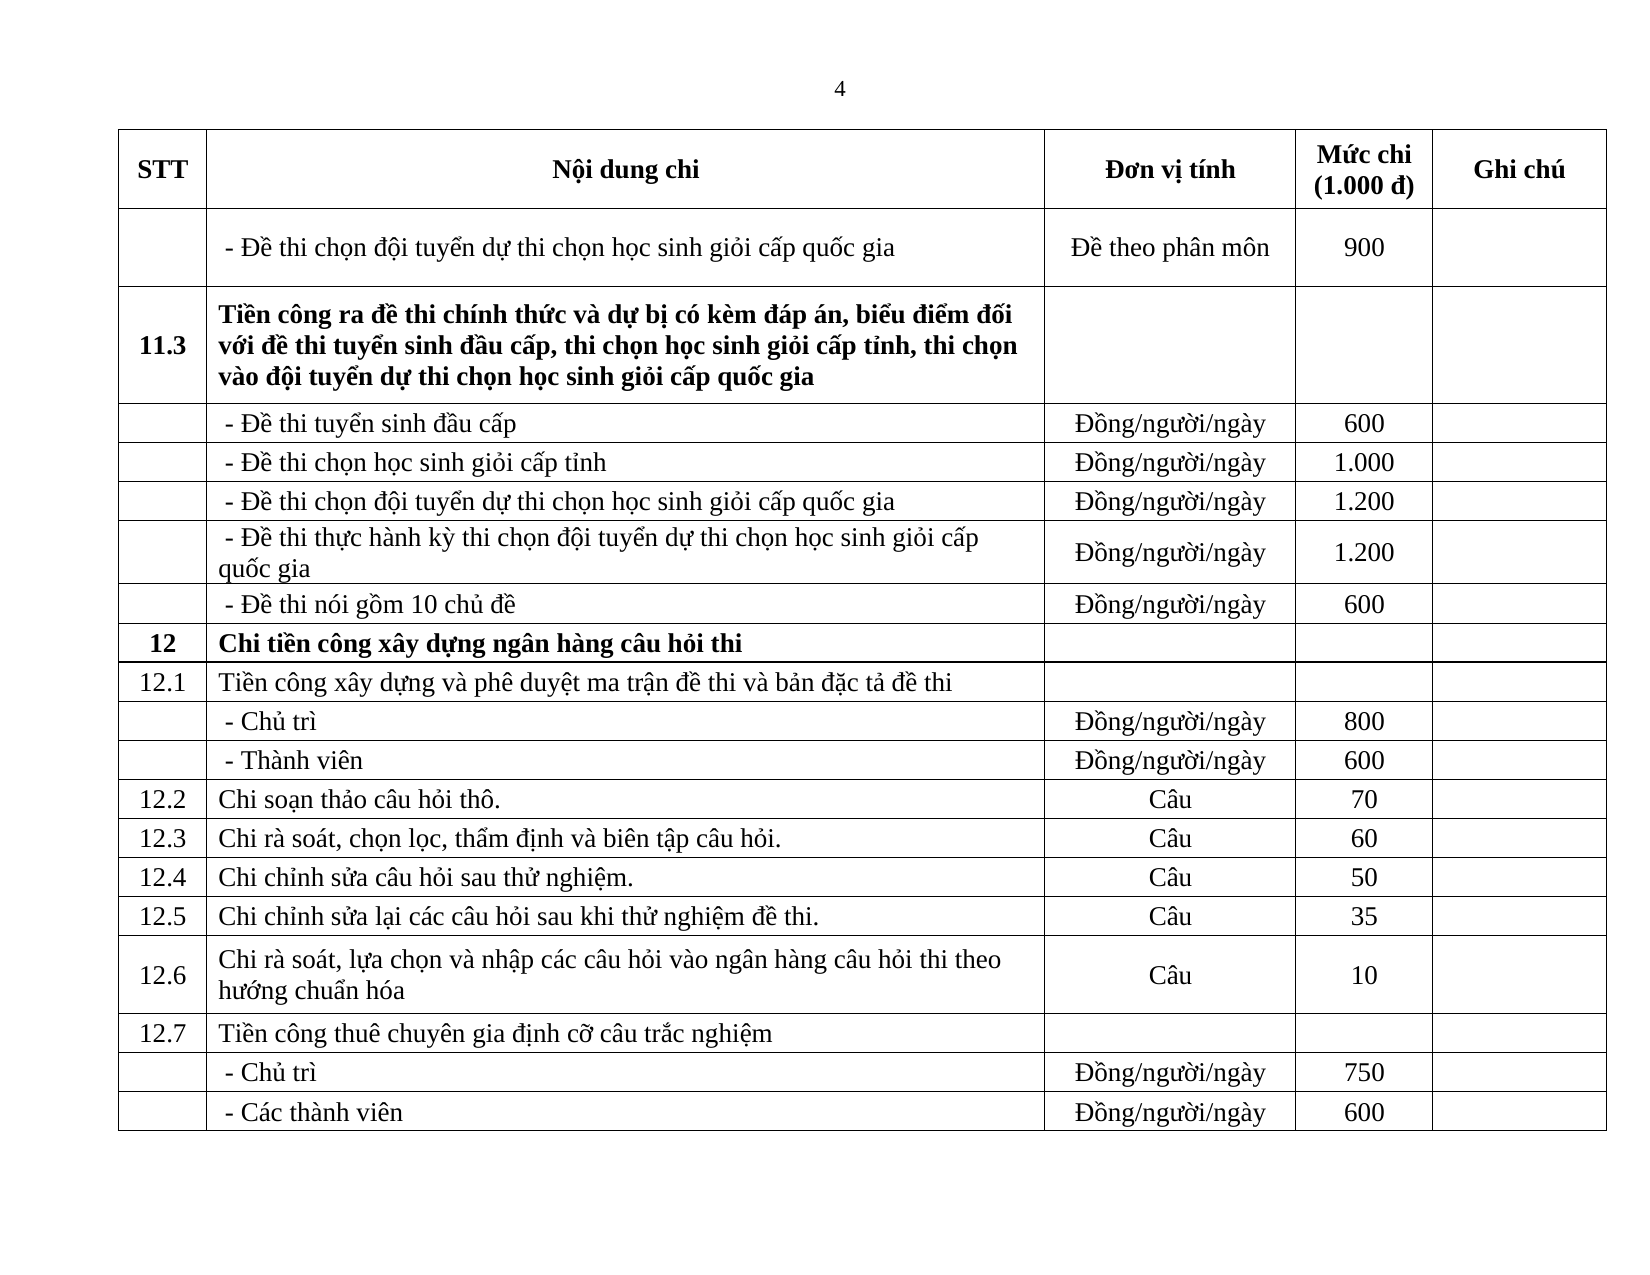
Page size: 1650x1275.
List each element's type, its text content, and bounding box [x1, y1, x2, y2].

table_cell 10 [1296, 936, 1432, 1013]
table_cell [1433, 521, 1606, 583]
table_cell - Chủ trì [207, 702, 1044, 739]
table_cell Đồng/người/ngày [1045, 1092, 1295, 1130]
table_header Ghi chú [1433, 130, 1606, 207]
table_cell [1045, 624, 1295, 661]
table_cell [1433, 1053, 1606, 1091]
table_cell Chi chỉnh sửa câu hỏi sau thử nghiệm. [207, 858, 1044, 896]
table_cell 12.2 [119, 780, 206, 818]
table_cell 12.7 [119, 1014, 206, 1052]
table_cell [1433, 663, 1606, 701]
table_cell 12.4 [119, 858, 206, 896]
table_cell Tiền công thuê chuyên gia định cỡ câu trắc nghiệm [207, 1014, 1044, 1052]
table_cell 12.3 [119, 819, 206, 857]
table_cell [1296, 1014, 1432, 1052]
table_cell [1433, 1092, 1606, 1130]
table_cell 11.3 [119, 287, 206, 403]
table_cell 12.1 [119, 663, 206, 701]
table_cell Đồng/người/ngày [1045, 1053, 1295, 1091]
table_cell 12.5 [119, 897, 206, 935]
table_cell [1296, 287, 1432, 403]
table_header Mức chi (1.000 đ) [1296, 130, 1432, 207]
table_cell - Đề thi tuyển sinh đầu cấp [207, 404, 1044, 442]
table_cell 1.200 [1296, 521, 1432, 583]
table_cell [119, 404, 206, 442]
table_cell 12 [119, 624, 206, 661]
table_cell - Đề thi chọn đội tuyển dự thi chọn học sinh giỏi cấp quốc gia [207, 482, 1044, 520]
table_cell Câu [1045, 858, 1295, 896]
table_cell - Thành viên [207, 741, 1044, 779]
table_cell - Đề thi chọn học sinh giỏi cấp tỉnh [207, 443, 1044, 481]
table_cell 12.6 [119, 936, 206, 1013]
table_cell [1433, 1014, 1606, 1052]
table_cell 600 [1296, 584, 1432, 622]
table_cell [119, 1053, 206, 1091]
table_cell Chi tiền công xây dựng ngân hàng câu hỏi thi [207, 624, 1044, 661]
table_cell 1.200 [1296, 482, 1432, 520]
table_cell Đồng/người/ngày [1045, 443, 1295, 481]
table_cell [119, 741, 206, 779]
table_cell Tiền công xây dựng và phê duyệt ma trận đề thi và bản đặc tả đề thi [207, 663, 1044, 701]
table_cell [119, 521, 206, 583]
table_cell [1433, 819, 1606, 857]
table_cell [1296, 624, 1432, 661]
table_cell Câu [1045, 897, 1295, 935]
table_cell Chi rà soát, chọn lọc, thẩm định và biên tập câu hỏi. [207, 819, 1044, 857]
table_header STT [119, 130, 206, 207]
table_cell Đồng/người/ngày [1045, 521, 1295, 583]
table_cell 70 [1296, 780, 1432, 818]
table_cell 60 [1296, 819, 1432, 857]
table_cell Chi chỉnh sửa lại các câu hỏi sau khi thử nghiệm đề thi. [207, 897, 1044, 935]
table_cell [1433, 584, 1606, 622]
table_cell [1433, 482, 1606, 520]
table_cell - Đề thi chọn đội tuyển dự thi chọn học sinh giỏi cấp quốc gia [207, 209, 1044, 286]
table_cell - Các thành viên [207, 1092, 1044, 1130]
table_cell Đề theo phân môn [1045, 209, 1295, 286]
table_cell [1045, 663, 1295, 701]
table_cell 600 [1296, 741, 1432, 779]
table_cell [1433, 897, 1606, 935]
table_cell Đồng/người/ngày [1045, 741, 1295, 779]
table_cell [1433, 624, 1606, 661]
table_cell Đồng/người/ngày [1045, 702, 1295, 739]
table_header Đơn vị tính [1045, 130, 1295, 207]
table_cell [1433, 209, 1606, 286]
table_cell [1433, 780, 1606, 818]
table_cell Đồng/người/ngày [1045, 482, 1295, 520]
table_cell [1433, 404, 1606, 442]
table_cell 600 [1296, 404, 1432, 442]
table_cell - Đề thi nói gồm 10 chủ đề [207, 584, 1044, 622]
table_cell [1433, 858, 1606, 896]
table_cell 800 [1296, 702, 1432, 739]
table_cell 750 [1296, 1053, 1432, 1091]
table_cell [1433, 741, 1606, 779]
table_cell [1433, 702, 1606, 739]
table_header Nội dung chi [207, 130, 1044, 207]
table_cell - Đề thi thực hành kỳ thi chọn đội tuyển dự thi chọn học sinh giỏi cấp quốc gia [207, 521, 1044, 583]
table_cell [119, 443, 206, 481]
table_cell [1296, 663, 1432, 701]
table_cell Đồng/người/ngày [1045, 404, 1295, 442]
table_cell Câu [1045, 780, 1295, 818]
table_cell 1.000 [1296, 443, 1432, 481]
table_cell [119, 209, 206, 286]
table_cell 600 [1296, 1092, 1432, 1130]
table_cell 900 [1296, 209, 1432, 286]
table_cell [1045, 1014, 1295, 1052]
table_cell 35 [1296, 897, 1432, 935]
table_cell Câu [1045, 819, 1295, 857]
table_cell - Chủ trì [207, 1053, 1044, 1091]
table_cell Chi soạn thảo câu hỏi thô. [207, 780, 1044, 818]
table_cell [119, 584, 206, 622]
table_cell [1433, 443, 1606, 481]
table_cell [1433, 936, 1606, 1013]
table_cell Chi rà soát, lựa chọn và nhập các câu hỏi vào ngân hàng câu hỏi thi theo hướng chuẩn hóa [207, 936, 1044, 1013]
table_cell Đồng/người/ngày [1045, 584, 1295, 622]
table_cell [1045, 287, 1295, 403]
table_cell [119, 702, 206, 739]
table_cell Tiền công ra đề thi chính thức và dự bị có kèm đáp án, biểu điểm đối với đề thi tuyển sinh đầu cấp, thi chọn học sinh giỏi cấp tỉnh, thi chọn vào đội tuyển dự thi chọn học sinh giỏi cấp quốc gia [207, 287, 1044, 403]
table_cell [1433, 287, 1606, 403]
table_cell [119, 482, 206, 520]
table_cell Câu [1045, 936, 1295, 1013]
table_cell [119, 1092, 206, 1130]
table_cell 50 [1296, 858, 1432, 896]
